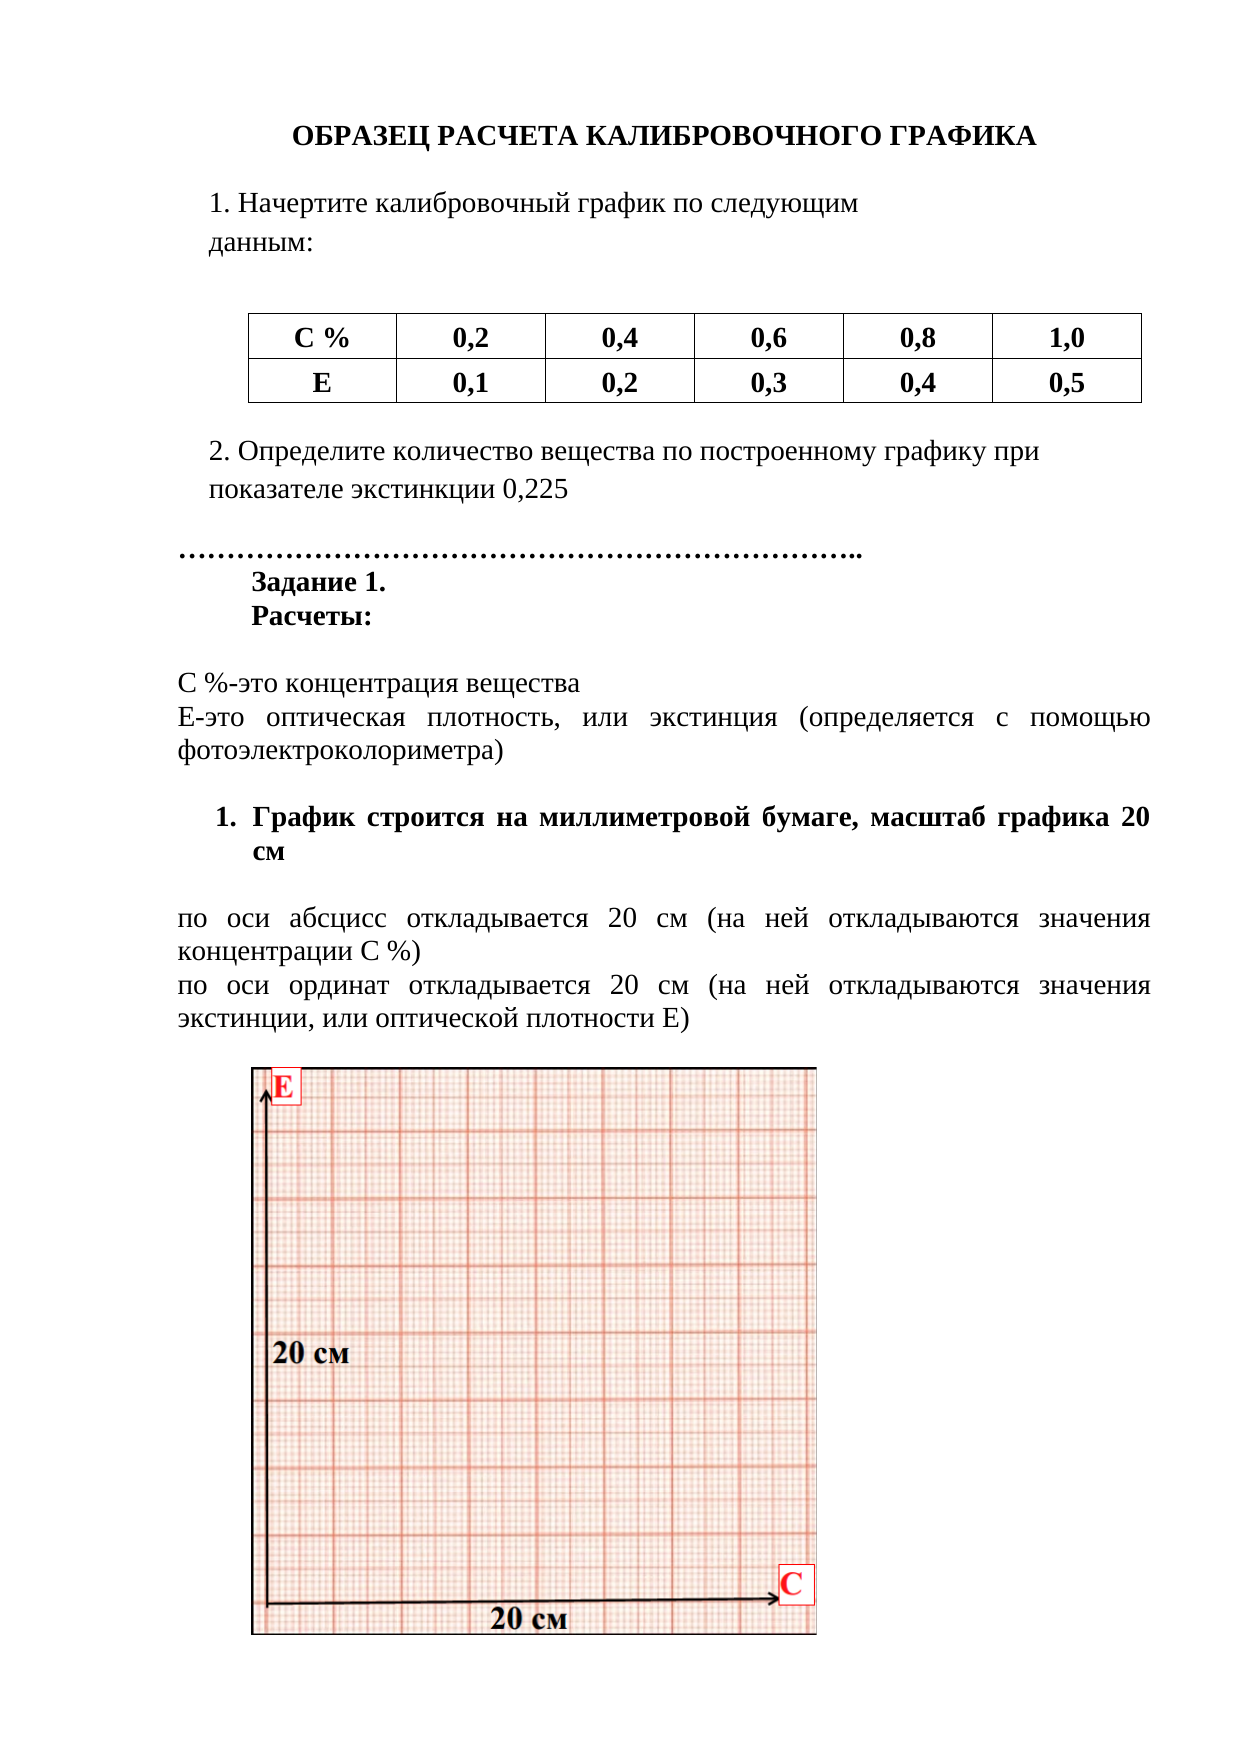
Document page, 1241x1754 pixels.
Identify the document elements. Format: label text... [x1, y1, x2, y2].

table_header 0,4 [546, 314, 694, 358]
text 1. Начертите калибровочный график по следующим данным: [208, 185, 925, 257]
table_cell Е [249, 359, 396, 402]
text ОБРАЗЕЦ РАСЧЕТА КАЛИБРОВОЧНОГО ГРАФИКА [177, 118, 1152, 152]
table_cell 0,2 [546, 359, 694, 402]
text Расчеты: [177, 598, 1152, 632]
picture [251, 1067, 817, 1635]
list График строится на миллиметровой бумаге, масштаб графика 20 см [215, 799, 1152, 866]
table_header 0,2 [397, 314, 545, 358]
text Е-это оптическая плотность, или экстинция (определяется с помощью фотоэлектроколориметра) [177, 699, 1152, 766]
text Задание 1. [177, 564, 1152, 598]
text по оси абсцисс откладывается 20 см (на ней откладываются значения концентрации С %) [177, 900, 1152, 967]
table_header 0,6 [695, 314, 843, 358]
table_cell 0,5 [993, 359, 1141, 402]
table_cell 0,1 [397, 359, 545, 402]
table_cell 0,4 [844, 359, 992, 402]
text …………………………………………………………….. [177, 531, 1152, 564]
text по оси ординат откладывается 20 см (на ней откладываются значения экстинции, или оптической плотности Е) [177, 967, 1152, 1034]
text 2. Определите количество вещества по построенному графику при показателе экстинкции 0,225 [208, 433, 1138, 505]
table_cell 0,3 [695, 359, 843, 402]
table_header 1,0 [993, 314, 1141, 358]
table_header 0,8 [844, 314, 992, 358]
text С %-это концентрация вещества [177, 665, 1152, 699]
table_header С % [249, 314, 396, 358]
